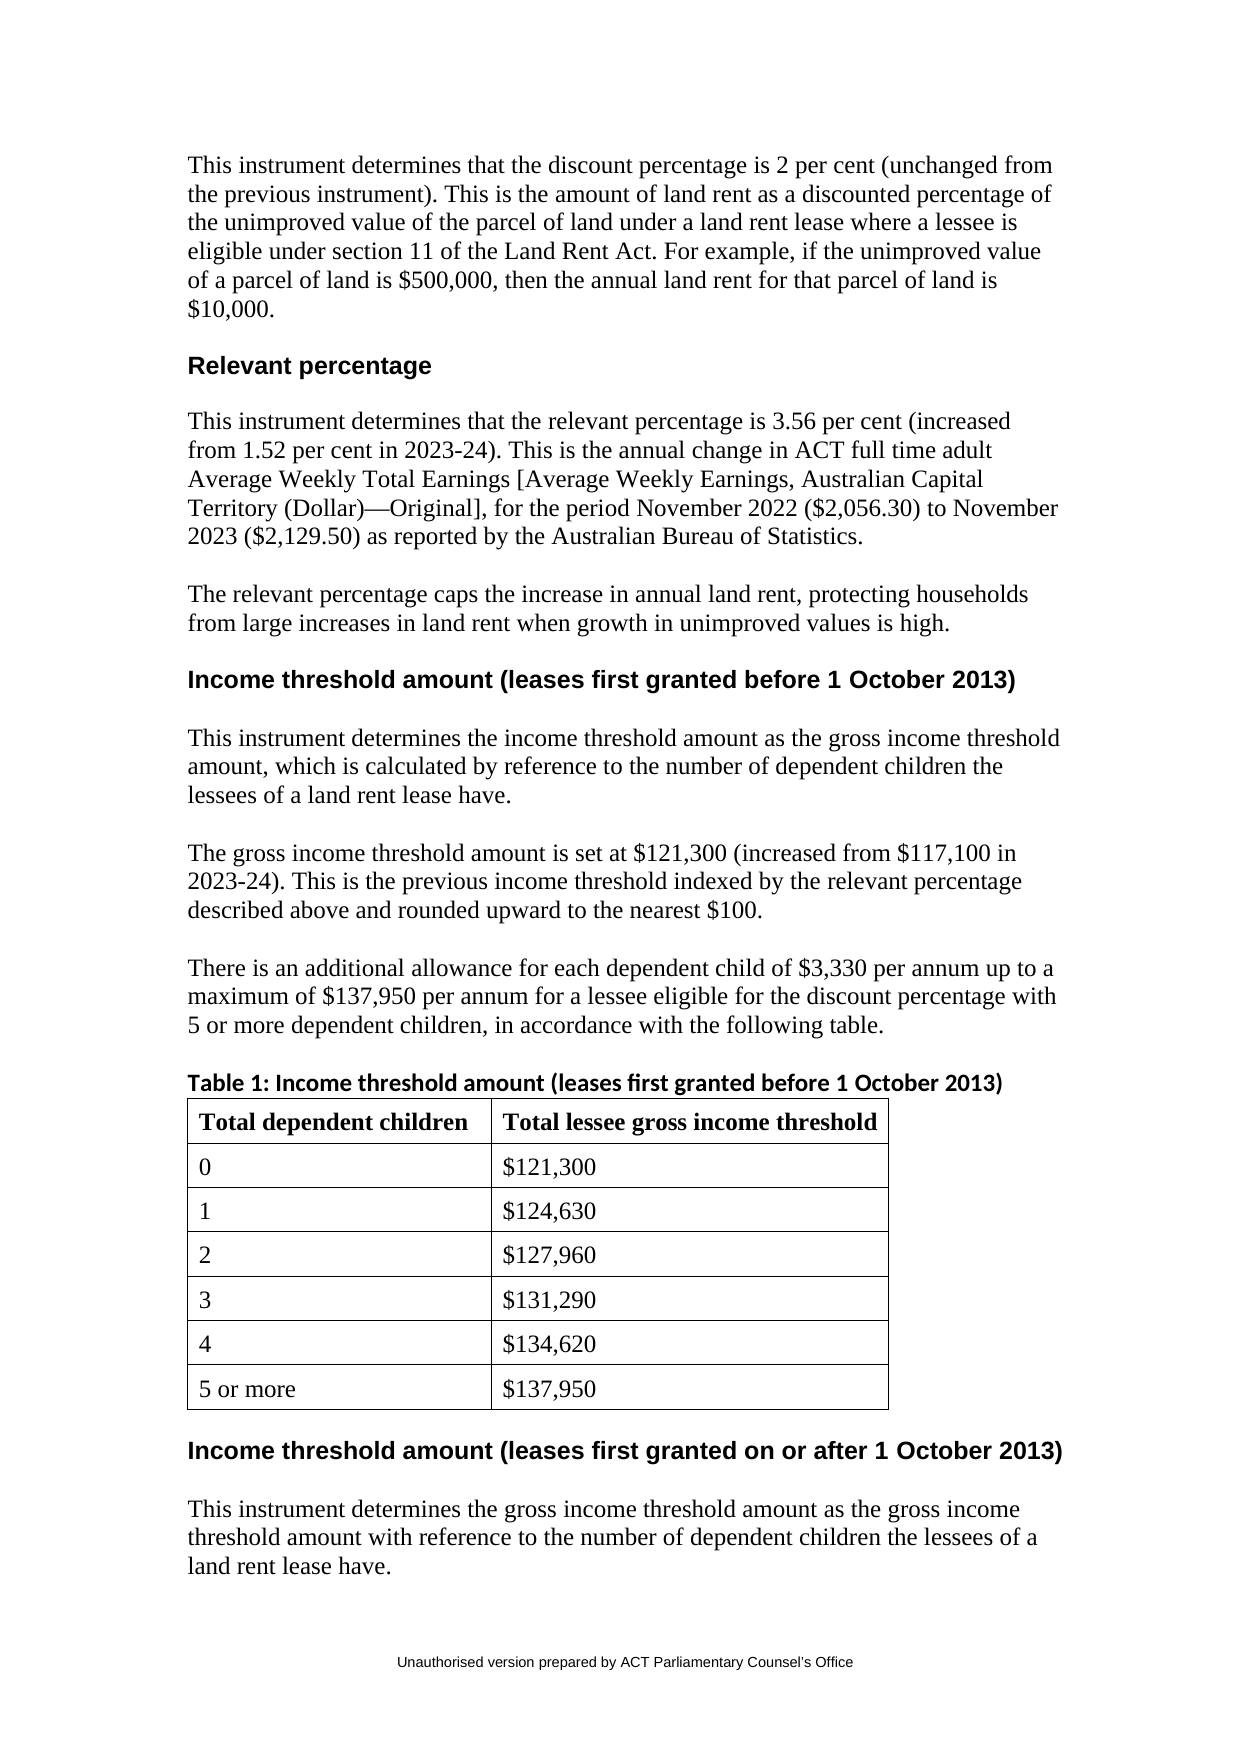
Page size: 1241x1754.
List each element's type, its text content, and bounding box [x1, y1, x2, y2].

text This instrument determines that the relevant percentage is 3.56 per cent (increased from 1.52 per cent in 2023-24). This is the annual change in ACT full time adult Average Weekly Total Earnings [Average Weekly Earnings, Australian Capital Territory (Dollar)—Original], for the period November 2022 ($2,056.30) to November 2023 ($2,129.50) as reported by the Australian Bureau of Statistics. [187, 406, 1063, 550]
table_cell $121,300 [492, 1144, 888, 1187]
text This instrument determines the income threshold amount as the gross income threshold amount, which is calculated by reference to the number of dependent children the lessees of a land rent lease have. [187, 723, 1063, 809]
text Relevant percentage [187, 351, 1063, 380]
table_cell 3 [188, 1277, 491, 1320]
text The relevant percentage caps the increase in annual land rent, protecting households from large increases in land rent when growth in unimproved values is high. [187, 579, 1063, 636]
table_cell $124,630 [492, 1188, 888, 1231]
table_cell $137,950 [492, 1365, 888, 1409]
text Income threshold amount (leases first granted before 1 October 2013) [187, 665, 1063, 694]
table_cell 0 [188, 1144, 491, 1187]
table_cell 5 or more [188, 1365, 491, 1409]
table_header Total lessee gross income threshold [492, 1099, 888, 1142]
table_header Total dependent children [188, 1099, 491, 1142]
text Table 1: Income threshold amount (leases first granted before 1 October 2013) [187, 1068, 1063, 1098]
table_cell 1 [188, 1188, 491, 1231]
text There is an additional allowance for each dependent child of $3,330 per annum up to a maximum of $137,950 per annum for a lessee eligible for the discount percentage with 5 or more dependent children, in accordance with the following table. [187, 953, 1063, 1039]
table_cell $134,620 [492, 1321, 888, 1364]
table_cell $127,960 [492, 1232, 888, 1276]
table_cell 2 [188, 1232, 491, 1276]
table_cell $131,290 [492, 1277, 888, 1320]
text This instrument determines the gross income threshold amount as the gross income threshold amount with reference to the number of dependent children the lessees of a land rent lease have. [187, 1494, 1063, 1580]
text This instrument determines that the discount percentage is 2 per cent (unchanged from the previous instrument). This is the amount of land rent as a discounted percentage of the unimproved value of the parcel of land under a land rent lease where a lessee is eligible under section 11 of the Land Rent Act. For example, if the unimproved value of a parcel of land is $500,000, then the annual land rent for that parcel of land is $10,000. [187, 150, 1063, 322]
text The gross income threshold amount is set at $121,300 (increased from $117,100 in 2023-24). This is the previous income threshold indexed by the relevant percentage described above and rounded upward to the nearest $100. [187, 838, 1063, 924]
text Income threshold amount (leases first granted on or after 1 October 2013) [187, 1436, 1063, 1465]
table_cell 4 [188, 1321, 491, 1364]
